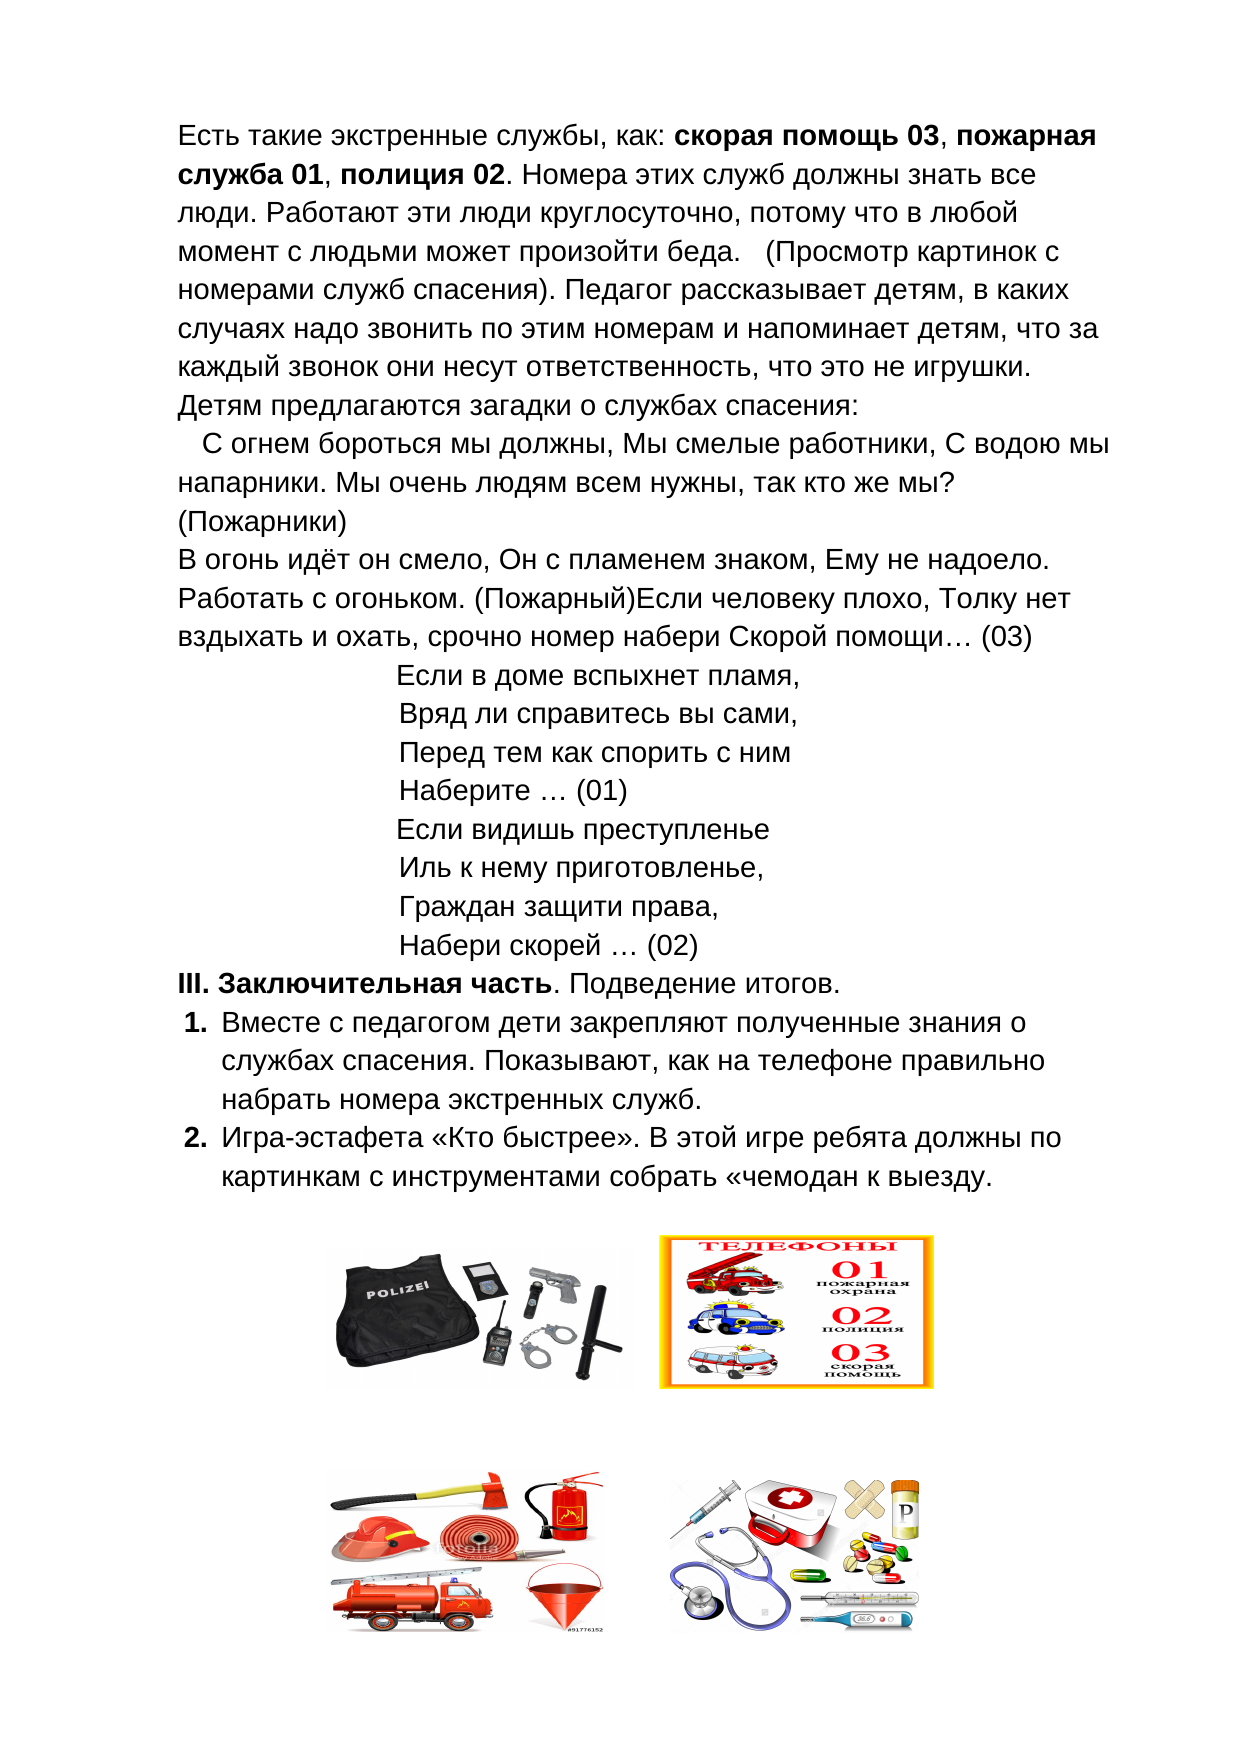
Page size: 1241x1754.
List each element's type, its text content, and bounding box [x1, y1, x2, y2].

text Иль к нему приготовленье, [398, 850, 1122, 884]
text Набери скорей … (02) [398, 927, 1122, 961]
text С огнем бороться мы должны, Мы смелые работники, С водою мы напарники. Мы очень людям всем нужны, так кто же мы? (Пожарники) [177, 426, 1122, 537]
list Игра-эстафета «Кто быстрее». В этой игре ребята должны по картинкам с инструментами собрать «чемодан к выезду. [183, 1120, 1122, 1192]
text Если видишь преступленье [177, 812, 1122, 845]
text Вряд ли справитесь вы сами, [398, 696, 1122, 730]
text III. Заключительная часть. Подведение итогов. [177, 966, 1122, 999]
picture [659, 1235, 934, 1389]
list Вместе с педагогом дети закрепляют полученные знания о службах спасения. Показывают, как на телефоне правильно набрать номера экстренных служб. [183, 1004, 1122, 1115]
picture [324, 1248, 635, 1389]
text Если в доме вспыхнет пламя, [177, 658, 1122, 691]
text В огонь идёт он смело, Он с пламенем знаком, Ему не надоело. Работать с огоньком. (Пожарный)Если человеку плохо, Толку нет вздыхать и охать, срочно номер набери Скорой помощи… (03) [177, 542, 1122, 653]
picture [326, 1470, 605, 1633]
picture [670, 1480, 919, 1633]
text Граждан защити права, [398, 889, 1122, 922]
text Детям предлагаются загадки о службах спасения: [177, 388, 1122, 421]
text Наберите … (01) [398, 773, 1122, 807]
text Есть такие экстренные службы, как: скорая помощь 03, пожарная служба 01, полиция 02. Номера этих служб должны знать все люди. Работают эти люди круглосуточно, потому что в любой момент с людьми может произойти беда. (Просмотр картинок с номерами служб спасения). Педагог рассказывает детям, в каких случаях надо звонить по этим номерам и напоминает детям, что за каждый звонок они несут ответственность, что это не игрушки. [177, 118, 1122, 383]
text Перед тем как спорить с ним [398, 735, 1122, 768]
